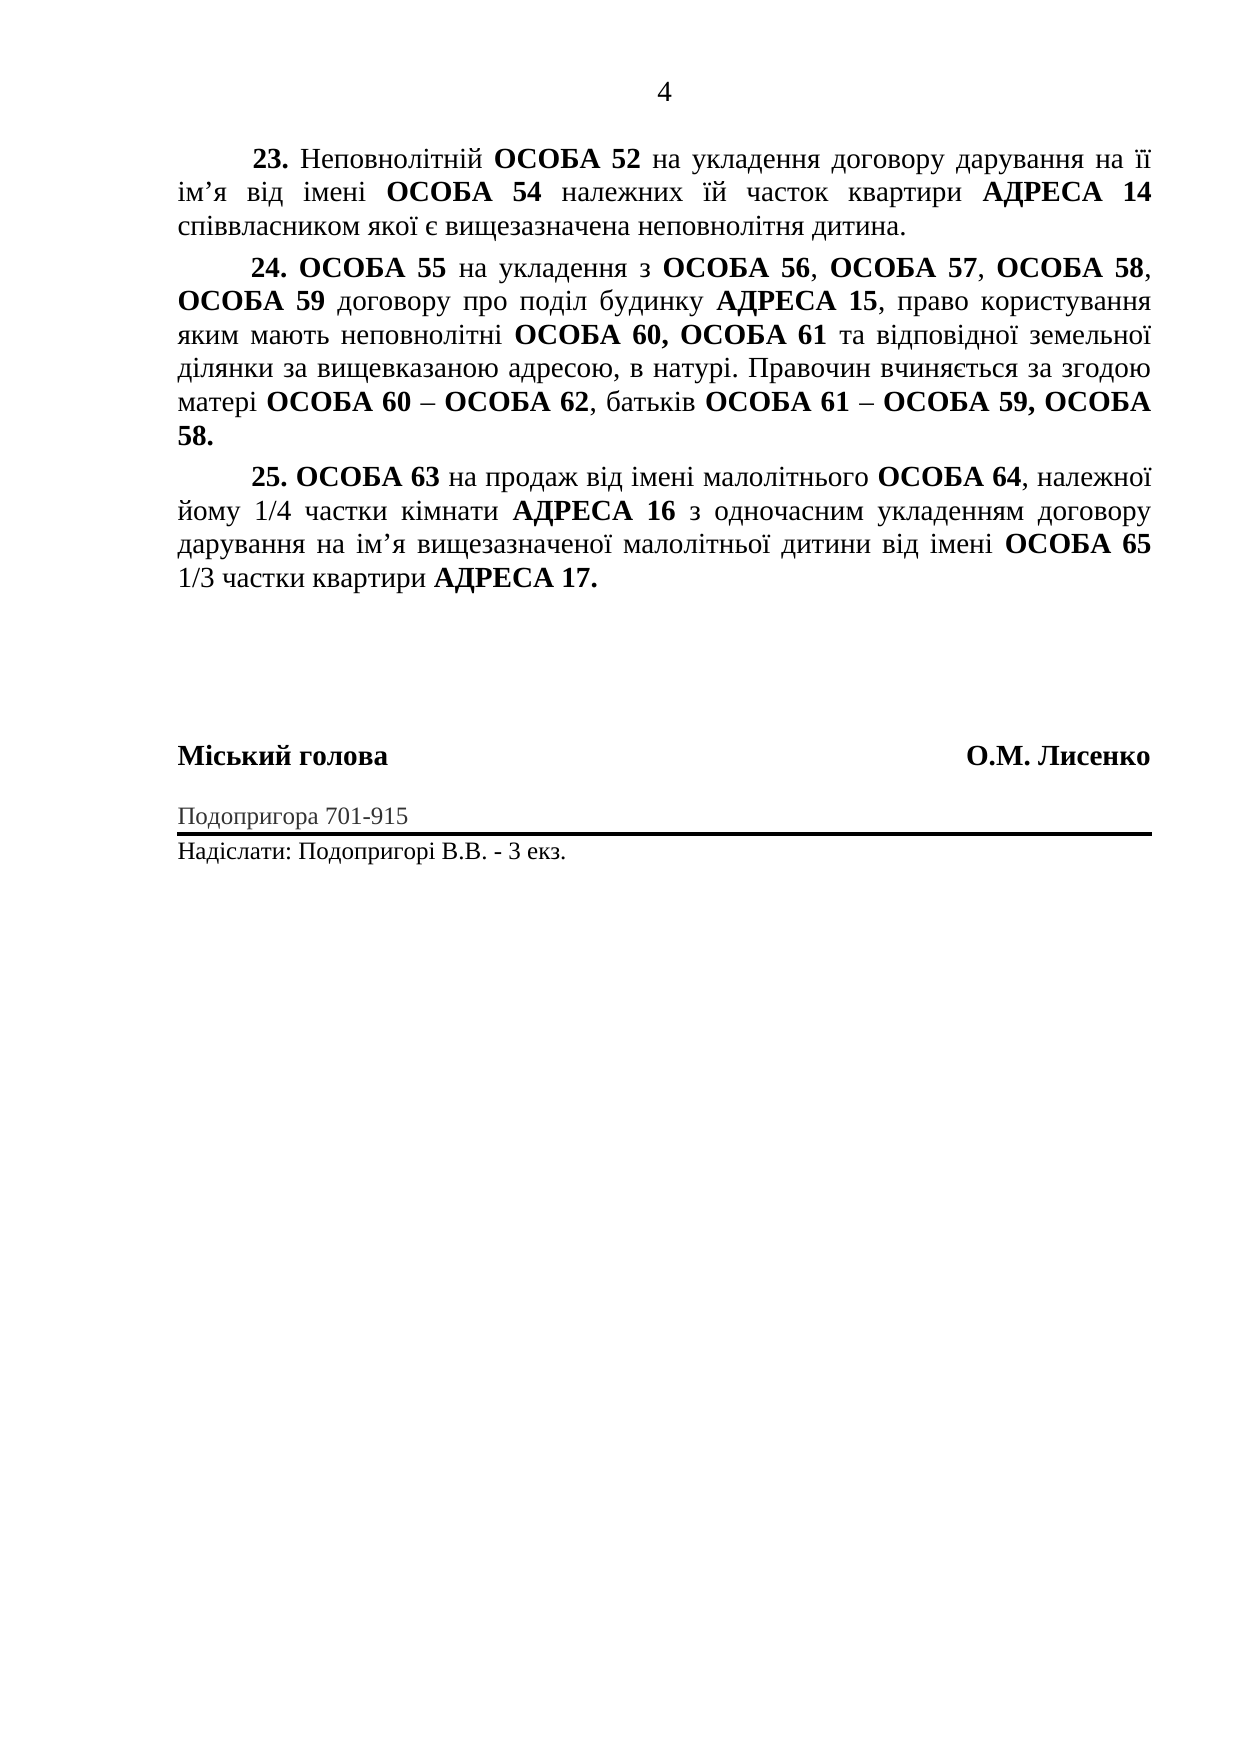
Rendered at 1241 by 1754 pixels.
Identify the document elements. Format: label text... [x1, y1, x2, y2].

text 24. ОСОБА 55 на укладення з ОСОБА 56, ОСОБА 57, ОСОБА 58, ОСОБА 59 договору про поділ будинку АДРЕСА 15, право користування яким мають неповнолітні ОСОБА 60, ОСОБА 61 та відповідної земельної ділянки за вищевказаною адресою, в натурі. Правочин вчиняється за згодою матері ОСОБА 60 – ОСОБА 62, батьків ОСОБА 61 – ОСОБА 59, ОСОБА 58. [177, 250, 1152, 451]
text Надіслати: Подопригорі В.В. - 3 екз. [177, 836, 1152, 865]
text 23. Неповнолітній ОСОБА 52 на укладення договору дарування на її ім’я від імені ОСОБА 54 належних їй часток квартири АДРЕСА 14 співвласником якої є вищезазначена неповнолітня дитина. [177, 141, 1152, 242]
text Міський голова О.М. Лисенко [177, 738, 1152, 772]
text Подопригора 701-915 [177, 801, 1152, 832]
text 25. ОСОБА 63 на продаж від імені малолітнього ОСОБА 64, належної йому 1/4 частки кімнати АДРЕСА 16 з одночасним укладенням договору дарування на ім’я вищезазначеної малолітньої дитини від імені ОСОБА 65 1/3 частки квартири АДРЕСА 17. [177, 459, 1152, 594]
